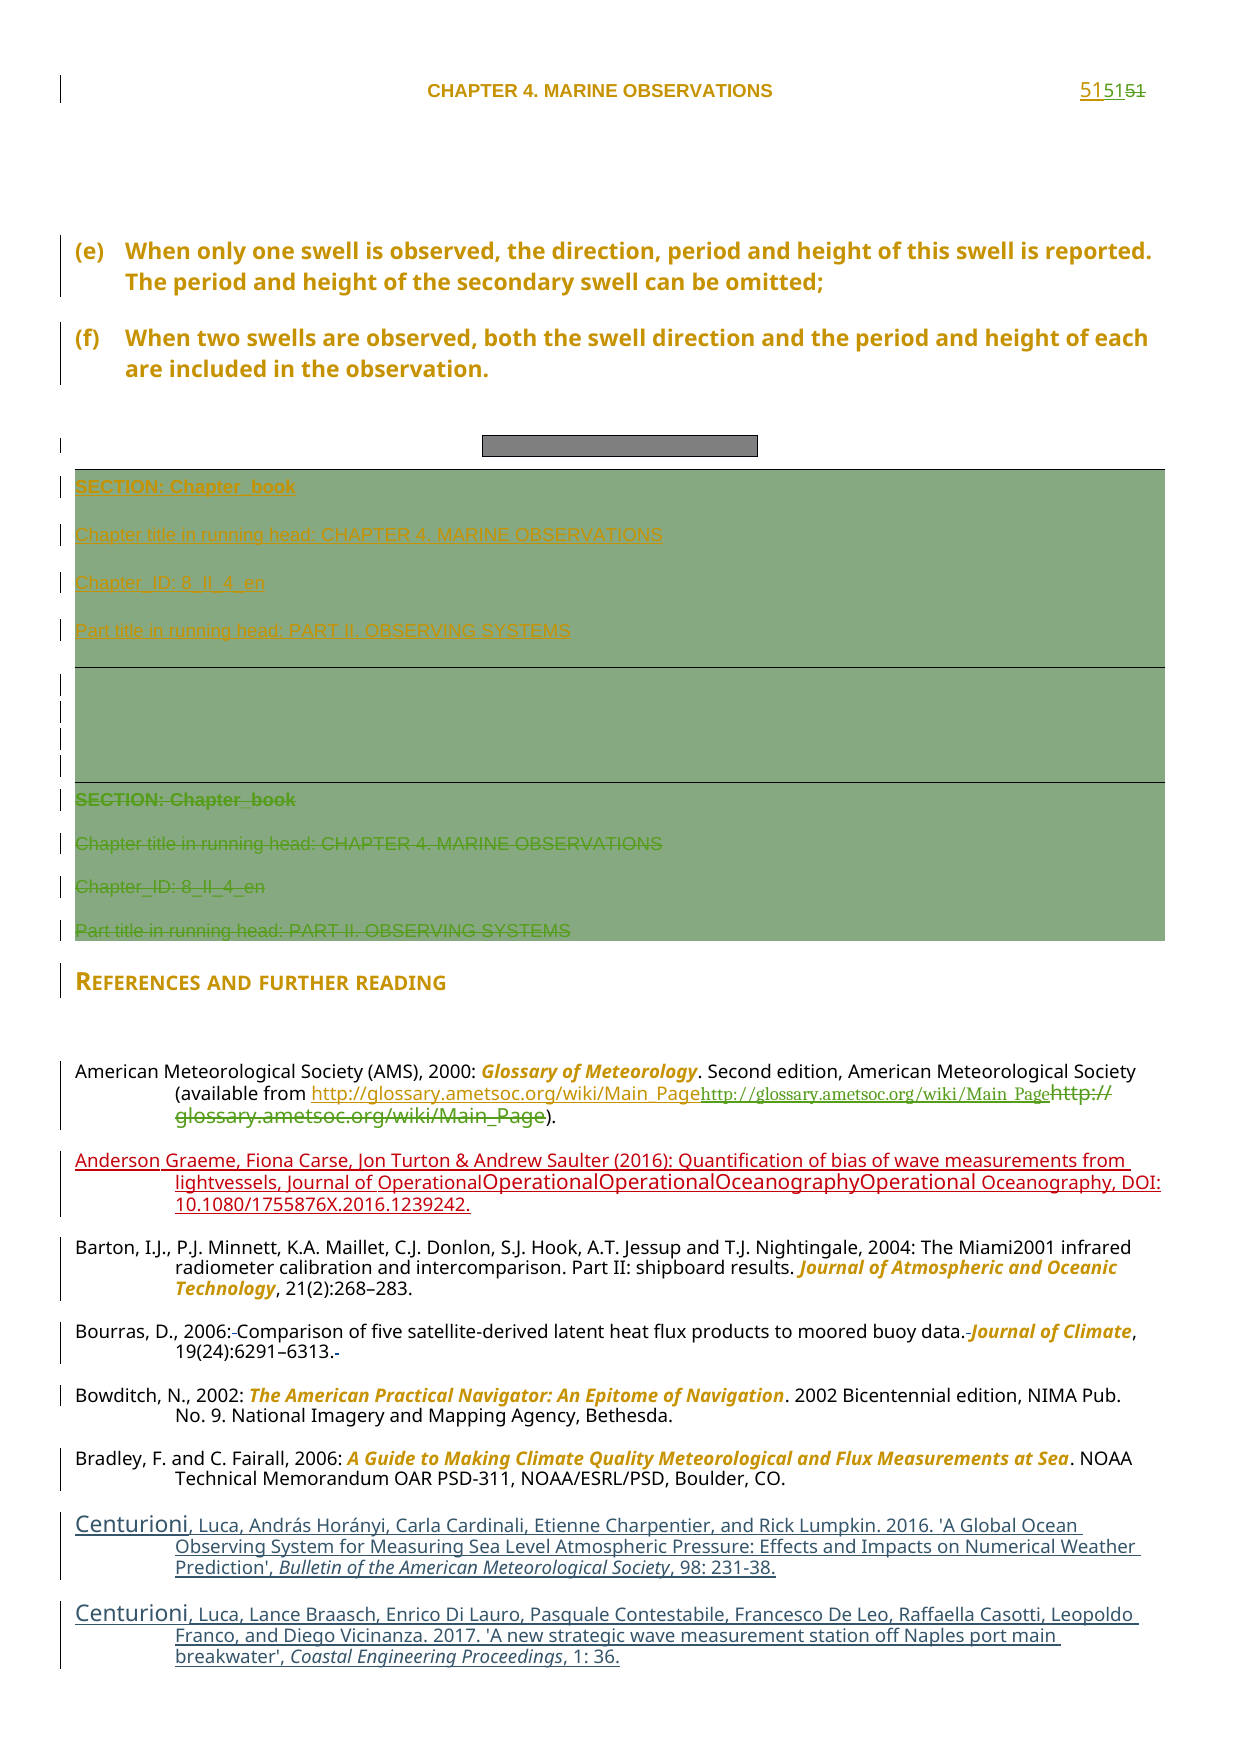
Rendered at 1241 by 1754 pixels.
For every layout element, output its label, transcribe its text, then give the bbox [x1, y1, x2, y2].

text References and further reading [75, 963, 1165, 997]
text (e) When only one swell is observed, the direction, period and height of this swell is reported. The period and height of the secondary swell can be omitted; [75, 235, 1165, 297]
text Bowditch, N., 2002: The American Practical Navigator: An Epitome of Navigation. 2002 Bicentennial edition, NIMA Pub. No. 9. National Imagery and Mapping Agency, Bethesda. [75, 1385, 1165, 1427]
text Bourras, D., 2006:Comparison of five satellite-derived latent heat flux products to moored buoy data.Journal of Climate, 19(24):6291–6313. [75, 1322, 1165, 1364]
text American Meteorological Society (AMS), 2000: Glossary of Meteorology. Second edition, American Meteorological Society (available from ). [75, 1061, 1165, 1130]
text (f) When two swells are observed, both the swell direction and the period and height of each are included in the observation. [75, 322, 1165, 385]
text Barton, I.J., P.J. Minnett, K.A. Maillet, C.J. Donlon, S.J. Hook, A.T. Jessup and T.J. Nightingale, 2004: The Miami2001 infrared radiometer calibration and intercomparison. Part II: shipboard results. Journal of Atmospheric and Oceanic Technology, 21(2):268–283. [75, 1237, 1165, 1301]
text Bradley, F. and C. Fairall, 2006: A Guide to Making Climate Quality Meteorological and Flux Measurements at Sea. NOAA Technical Memorandum OAR PSD-311, NOAA/ESRL/PSD, Boulder, CO. [75, 1448, 1165, 1491]
